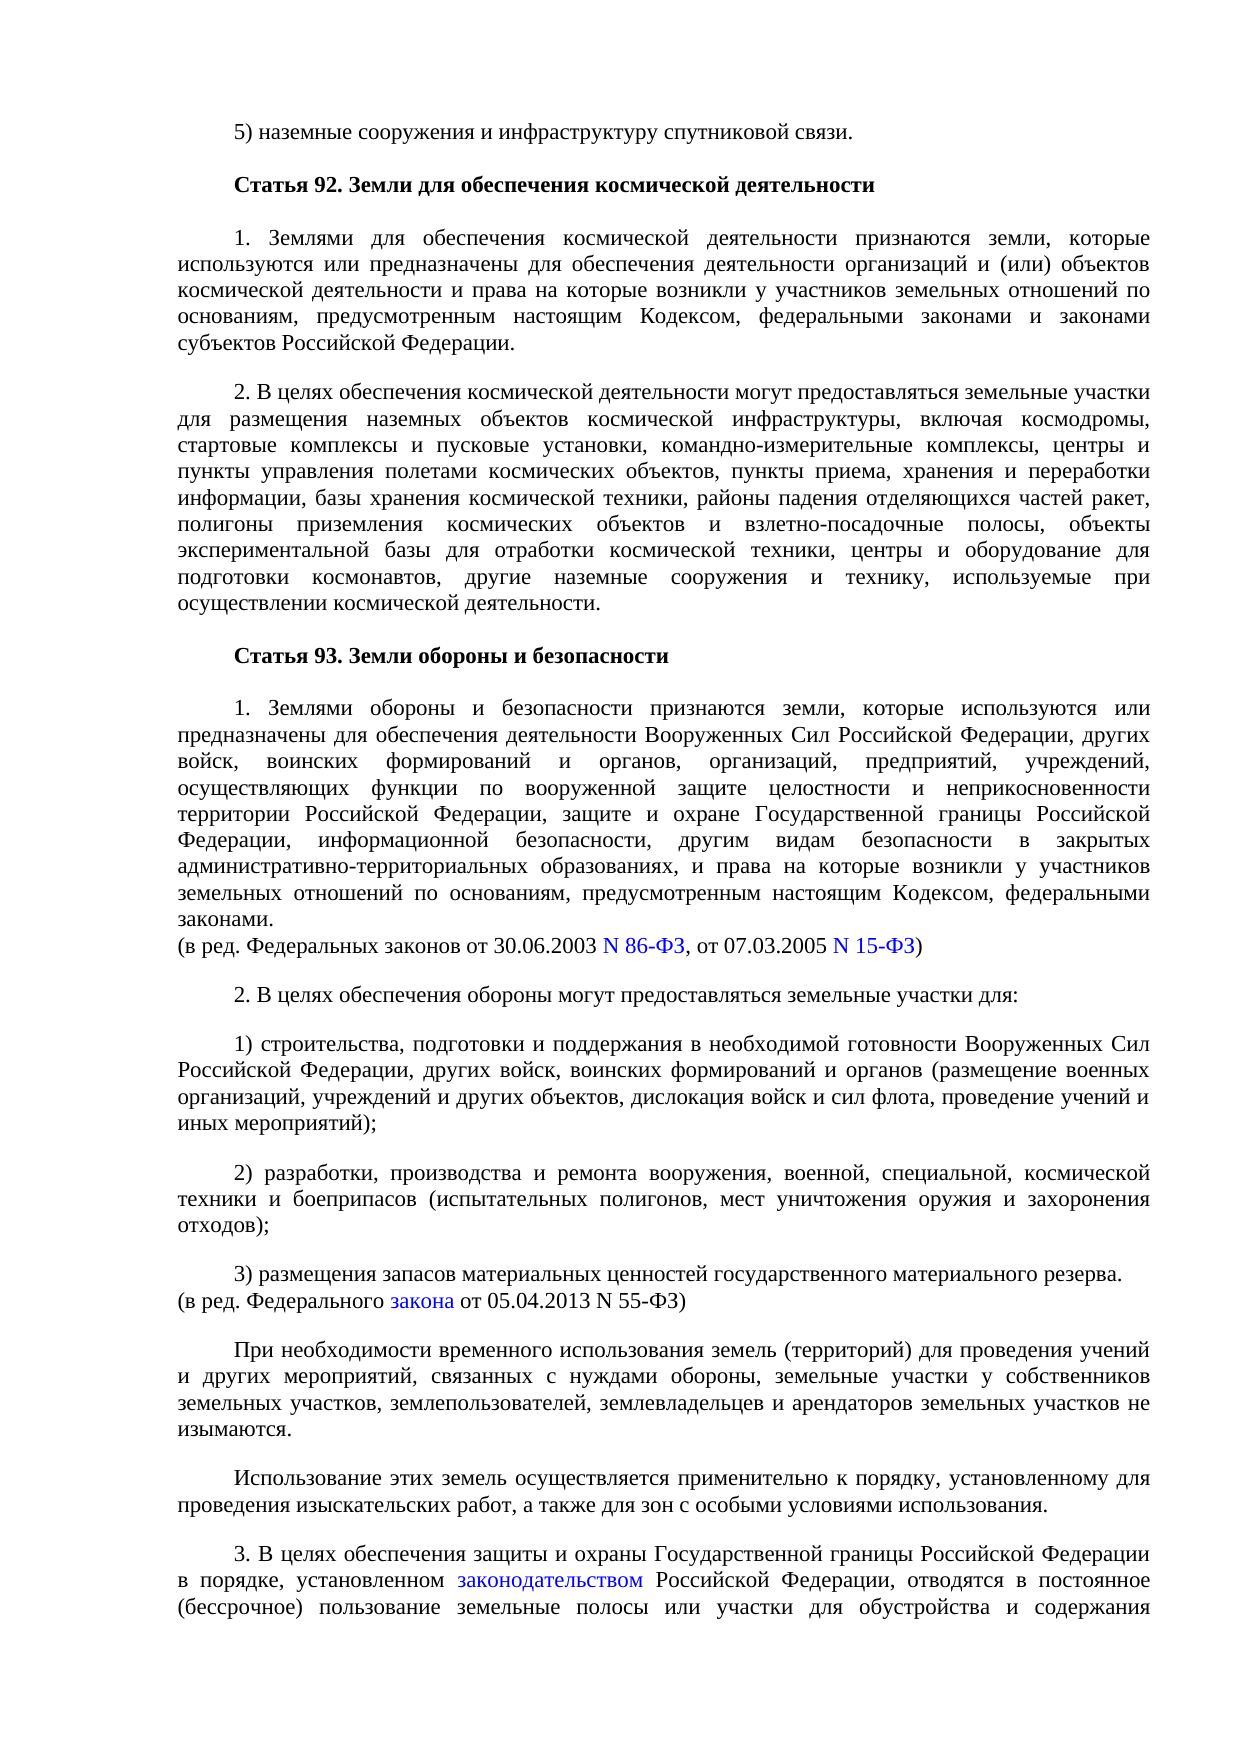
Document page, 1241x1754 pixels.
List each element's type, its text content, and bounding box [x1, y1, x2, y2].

text Использование этих земель осуществляется применительно к порядку, установленному для проведения изыскательских работ, а также для зон с особыми условиями использования. [177, 1464, 1152, 1517]
text 1. Землями обороны и безопасности признаются земли, которые используются или предназначены для обеспечения деятельности Вооруженных Сил Российской Федерации, других войск, воинских формирований и органов, организаций, предприятий, учреждений, осуществляющих функции по вооруженной защите целостности и неприкосновенности территории Российской Федерации, защите и охране Государственной границы Российской Федерации, информационной безопасности, другим видам безопасности в закрытых административно-территориальных образованиях, и права на которые возникли у участников земельных отношений по основаниям, предусмотренным настоящим Кодексом, федеральными законами. [177, 694, 1152, 932]
text 5) наземные сооружения и инфраструктуру спутниковой связи. [177, 118, 1152, 144]
text 1) строительства, подготовки и поддержания в необходимой готовности Вооруженных Сил Российской Федерации, других войск, воинских формирований и органов (размещение военных организаций, учреждений и других объектов, дислокация войск и сил флота, проведение учений и иных мероприятий); [177, 1030, 1152, 1136]
title Статья 93. Земли обороны и безопасности [177, 642, 1152, 668]
text 2. В целях обеспечения космической деятельности могут предоставляться земельные участки для размещения наземных объектов космической инфраструктуры, включая космодромы, стартовые комплексы и пусковые установки, командно-измерительные комплексы, центры и пункты управления полетами космических объектов, пункты приема, хранения и переработки информации, базы хранения космической техники, районы падения отделяющихся частей ракет, полигоны приземления космических объектов и взлетно-посадочные полосы, объекты экспериментальной базы для отработки космической техники, центры и оборудование для подготовки космонавтов, другие наземные сооружения и технику, используемые при осуществлении космической деятельности. [177, 378, 1152, 615]
text (в ред. Федерального закона от 05.04.2013 N 55-ФЗ) [177, 1287, 1152, 1313]
title Статья 92. Земли для обеспечения космической деятельности [177, 171, 1152, 197]
text При необходимости временного использования земель (территорий) для проведения учений и других мероприятий, связанных с нуждами обороны, земельные участки у собственников земельных участков, землепользователей, землевладельцев и арендаторов земельных участков не изымаются. [177, 1336, 1152, 1442]
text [177, 1540, 1152, 1619]
text 3) размещения запасов материальных ценностей государственного материального резерва. [177, 1261, 1152, 1287]
text 2. В целях обеспечения обороны могут предоставляться земельные участки для: [177, 981, 1152, 1007]
text 1. Землями для обеспечения космической деятельности признаются земли, которые используются или предназначены для обеспечения деятельности организаций и (или) объектов космической деятельности и права на которые возникли у участников земельных отношений по основаниям, предусмотренным настоящим Кодексом, федеральными законами и законами субъектов Российской Федерации. [177, 223, 1152, 355]
text 2) разработки, производства и ремонта вооружения, военной, специальной, космической техники и боеприпасов (испытательных полигонов, мест уничтожения оружия и захоронения отходов); [177, 1158, 1152, 1238]
text (в ред. Федеральных законов от 30.06.2003 N 86-ФЗ, от 07.03.2005 N 15-ФЗ) [177, 932, 1152, 958]
